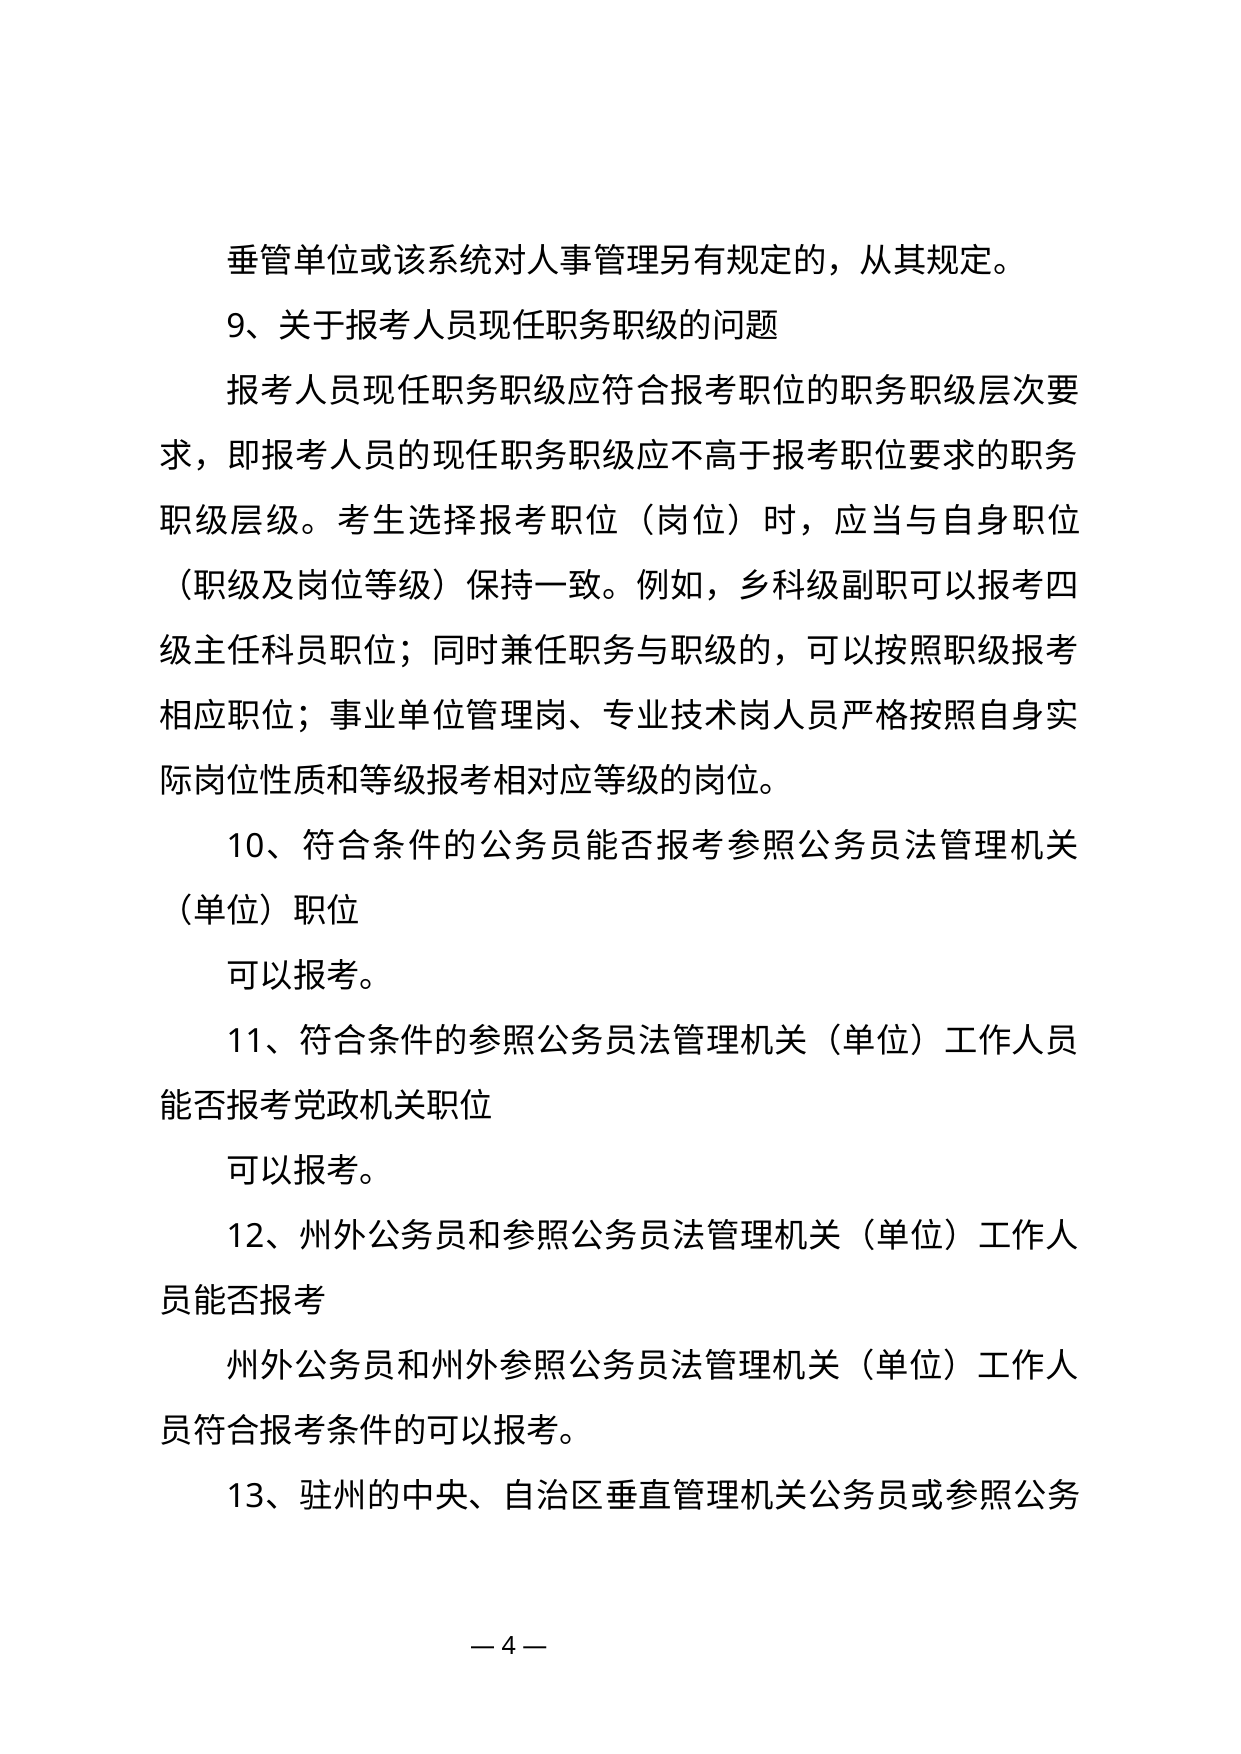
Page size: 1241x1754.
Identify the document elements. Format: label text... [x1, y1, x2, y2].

text 州外公务员和州外参照公务员法管理机关（单位）工作人员符合报考条件的可以报考。 [159, 1331, 1081, 1461]
text 可以报考。 [159, 941, 1081, 1006]
text 9、关于报考人员现任职务职级的问题 [159, 291, 1081, 356]
text 12、州外公务员和参照公务员法管理机关（单位）工作人员能否报考 [159, 1201, 1081, 1331]
text 可以报考。 [159, 1136, 1081, 1201]
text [159, 1461, 1081, 1526]
text 垂管单位或该系统对人事管理另有规定的，从其规定。 [159, 226, 1081, 291]
text 报考人员现任职务职级应符合报考职位的职务职级层次要求，即报考人员的现任职务职级应不高于报考职位要求的职务职级层级。考生选择报考职位（岗位）时，应当与自身职位（职级及岗位等级）保持一致。例如，乡科级副职可以报考四级主任科员职位；同时兼任职务与职级的，可以按照职级报考相应职位；事业单位管理岗、专业技术岗人员严格按照自身实际岗位性质和等级报考相对应等级的岗位。 [159, 356, 1081, 811]
text 10、符合条件的公务员能否报考参照公务员法管理机关（单位）职位 [159, 811, 1081, 941]
text 11、符合条件的参照公务员法管理机关（单位）工作人员能否报考党政机关职位 [159, 1006, 1081, 1136]
